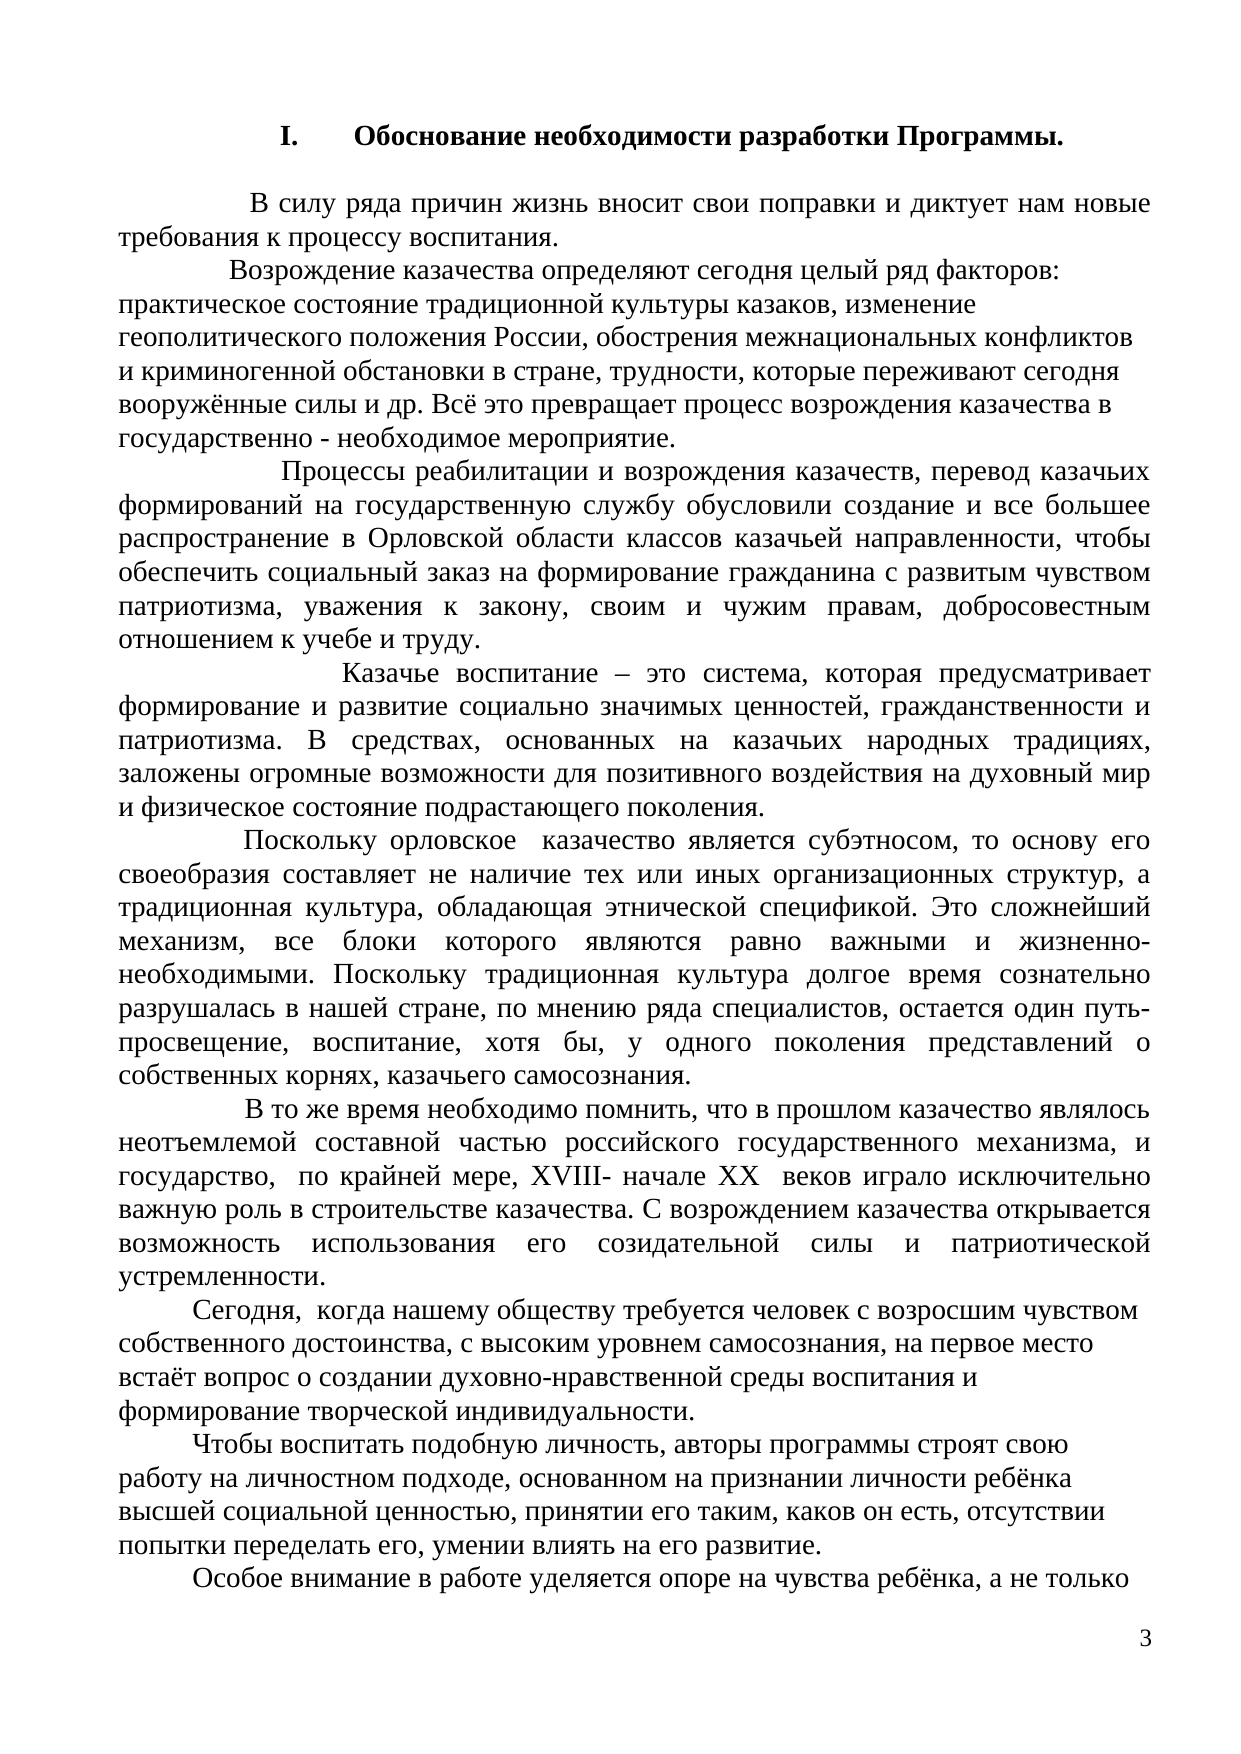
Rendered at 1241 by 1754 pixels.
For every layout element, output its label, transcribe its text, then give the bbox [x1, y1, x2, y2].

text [118, 1560, 1152, 1594]
text В силу ряда причин жизнь вносит свои поправки и диктует нам новые требования к процессу воспитания. [118, 185, 1152, 252]
list Обоснование необходимости разработки Программы. [118, 118, 1152, 152]
text Казачье воспитание – это система, которая предусматривает формирование и развитие социально значимых ценностей, гражданственности и патриотизма. В средствах, основанных на казачьих народных традициях, заложены огромные возможности для позитивного воздействия на духовный мир и физическое состояние подрастающего поколения. [118, 655, 1152, 822]
text Процессы реабилитации и возрождения казачеств, перевод казачьих формирований на государственную службу обусловили создание и все большее распространение в Орловской области классов казачьей направленности, чтобы обеспечить социальный заказ на формирование гражданина с развитым чувством патриотизма, уважения к закону, своим и чужим правам, добросовестным отношением к учебе и труду. [118, 453, 1152, 655]
text Чтобы воспитать подобную личность, авторы программы строят свою работу на личностном подходе, основанном на признании личности ребёнка высшей социальной ценностью, принятии его таким, каков он есть, отсутствии попытки переделать его, умении влиять на его развитие. [118, 1426, 1152, 1560]
text Сегодня, когда нашему обществу требуется человек с возросшим чувством собственного достоинства, с высоким уровнем самосознания, на первое место встаёт вопрос о создании духовно-нравственной среды воспитания и формирование творческой индивидуальности. [118, 1292, 1152, 1426]
text Возрождение казачества определяют сегодня целый ряд факторов: [118, 252, 1152, 286]
text В то же время необходимо помнить, что в прошлом казачество являлось неотъемлемой составной частью российского государственного механизма, и государство, по крайней мере, XVIII- начале XX веков играло исключительно важную роль в строительстве казачества. С возрождением казачества открывается возможность использования его созидательной силы и патриотической устремленности. [118, 1091, 1152, 1292]
text Поскольку орловское казачество является субэтносом, то основу его своеобразия составляет не наличие тех или иных организационных структур, а традиционная культура, обладающая этнической спецификой. Это сложнейший механизм, все блоки которого являются равно важными и жизненно- необходимыми. Поскольку традиционная культура долгое время сознательно разрушалась в нашей стране, по мнению ряда специалистов, остается один путь- просвещение, воспитание, хотя бы, у одного поколения представлений о собственных корнях, казачьего самосознания. [118, 822, 1152, 1091]
text практическое состояние традиционной культуры казаков, изменение геополитического положения России, обострения межнациональных конфликтов и криминогенной обстановки в стране, трудности, которые переживают сегодня вооружённые силы и др. Всё это превращает процесс возрождения казачества в государственно - необходимое мероприятие. [118, 286, 1152, 453]
